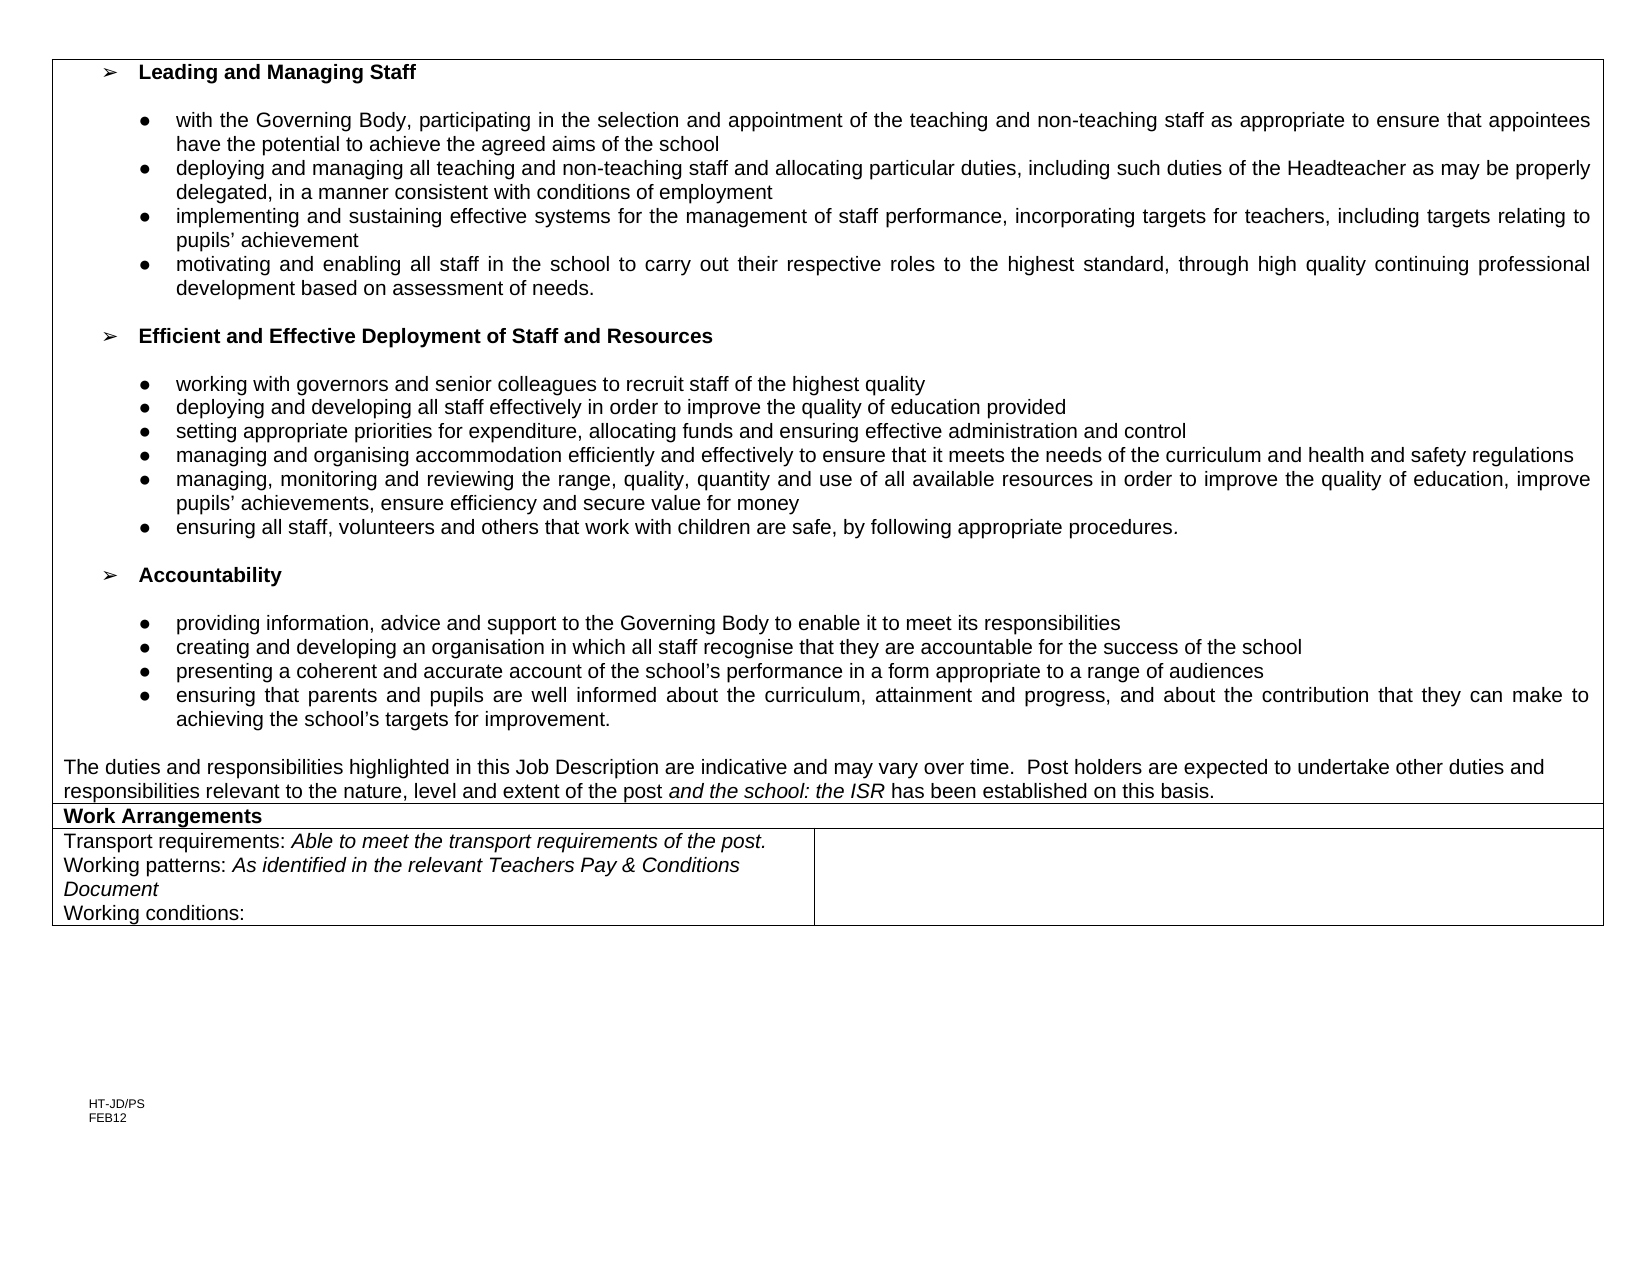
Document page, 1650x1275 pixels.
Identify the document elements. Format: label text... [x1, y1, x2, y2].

table_cell [815, 829, 1603, 924]
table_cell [53, 60, 1603, 803]
table_cell Work Arrangements [53, 804, 1603, 828]
table_cell Transport requirements: Able to meet the transport requirements of the post. Working patterns: As identified in the relevant Teachers Pay & Conditions Document Working conditions: [53, 829, 814, 924]
